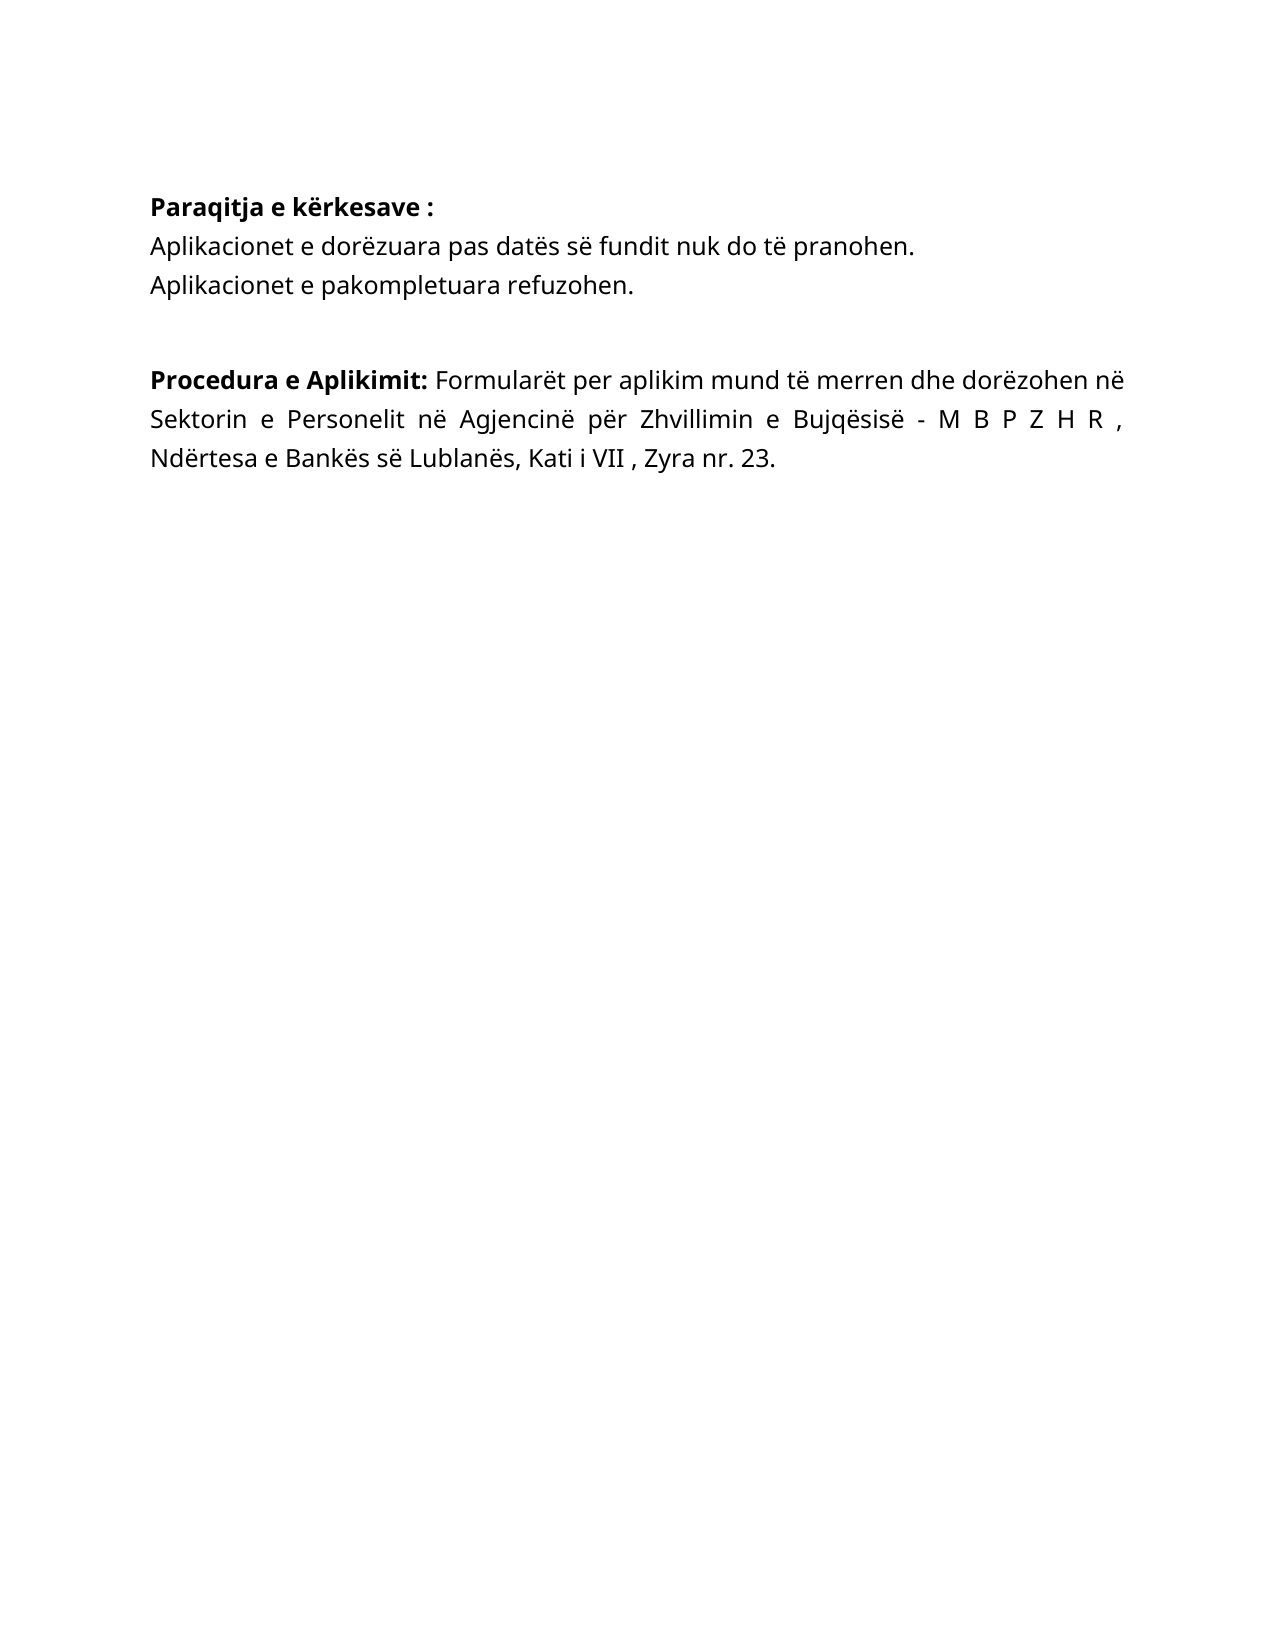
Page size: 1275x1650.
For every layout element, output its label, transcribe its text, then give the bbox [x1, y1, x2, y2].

text Aplikacionet e pakompletuara refuzohen. [150, 267, 1125, 302]
text Procedura e Aplikimit: Formularët per aplikim mund të merren dhe dorëzohen në Sektorin e Personelit në Agjencinë për Zhvillimin e Bujqësisë - M B P Z H R , Ndërtesa e Bankës së Lublanës, Kati i VII , Zyra nr. 23. [150, 362, 1125, 475]
text Paraqitja e kërkesave : [150, 189, 1125, 223]
text Aplikacionet e dorëzuara pas datës së fundit nuk do të pranohen. [150, 228, 1125, 262]
